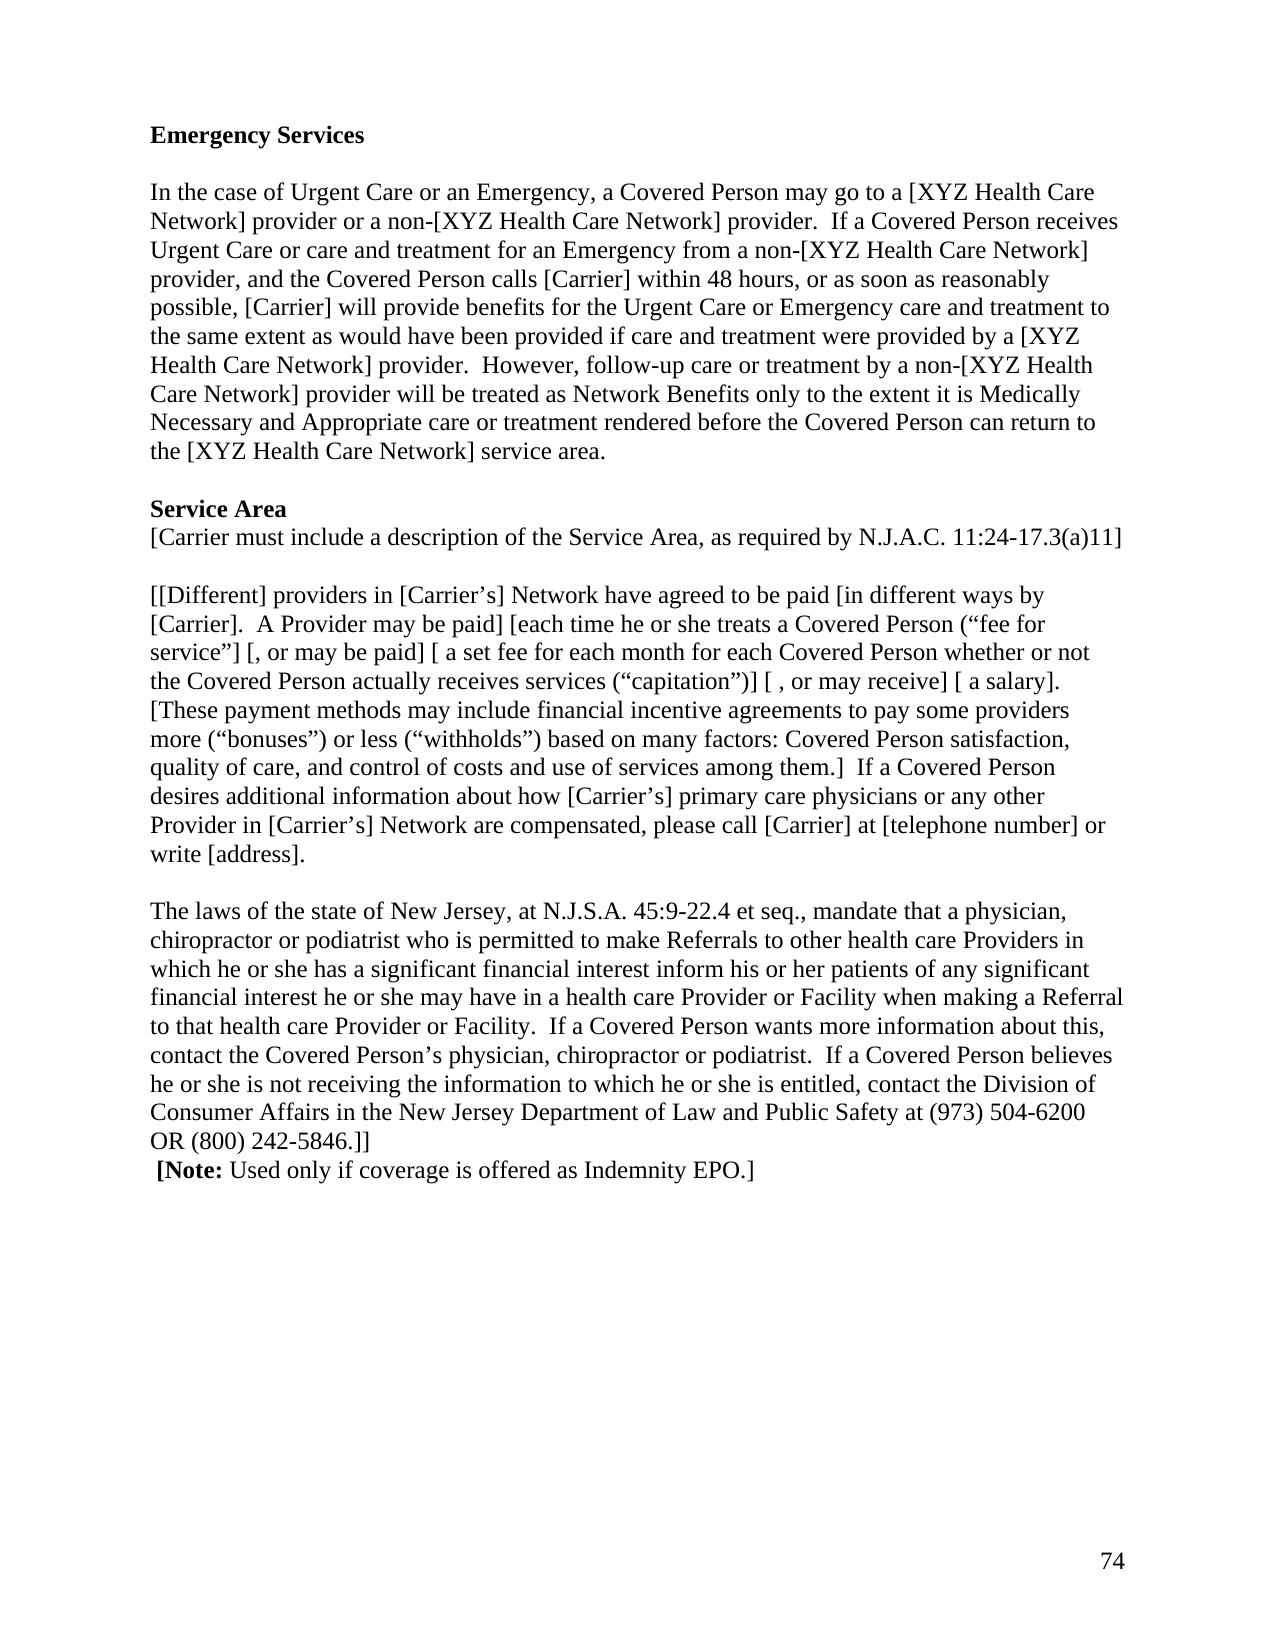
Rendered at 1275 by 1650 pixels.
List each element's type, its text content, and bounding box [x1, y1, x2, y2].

text The laws of the state of New Jersey, at N.J.S.A. 45:9-22.4 et seq., mandate that a physician, chiropractor or podiatrist who is permitted to make Referrals to other health care Providers in which he or she has a significant financial interest inform his or her patients of any significant financial interest he or she may have in a health care Provider or Facility when making a Referral to that health care Provider or Facility. If a Covered Person wants more information about this, contact the Covered Person’s physician, chiropractor or podiatrist. If a Covered Person believes he or she is not receiving the information to which he or she is entitled, contact the Division of Consumer Affairs in the New Jersey Department of Law and Public Safety at (973) 504-6200 OR (800) 242-5846.]] [150, 896, 1125, 1155]
text In the case of Urgent Care or an Emergency, a Covered Person may go to a [XYZ Health Care Network] provider or a non-[XYZ Health Care Network] provider. If a Covered Person receives Urgent Care or care and treatment for an Emergency from a non-[XYZ Health Care Network] provider, and the Covered Person calls [Carrier] within 48 hours, or as soon as reasonably possible, [Carrier] will provide benefits for the Urgent Care or Emergency care and treatment to the same extent as would have been provided if care and treatment were provided by a [XYZ Health Care Network] provider. However, follow-up care or treatment by a non-[XYZ Health Care Network] provider will be treated as Network Benefits only to the extent it is Medically Necessary and Appropriate care or treatment rendered before the Covered Person can return to the [XYZ Health Care Network] service area. [150, 177, 1125, 465]
text Emergency Services [150, 120, 1125, 149]
text Service Area [150, 494, 1125, 522]
text [Carrier must include a description of the Service Area, as required by N.J.A.C. 11:24-17.3(a)11] [150, 522, 1125, 551]
text [[Different] providers in [Carrier’s] Network have agreed to be paid [in different ways by [Carrier]. A Provider may be paid] [each time he or she treats a Covered Person (“fee for service”] [, or may be paid] [ a set fee for each month for each Covered Person whether or not the Covered Person actually receives services (“capitation”)] [ , or may receive] [ a salary]. [These payment methods may include financial incentive agreements to pay some providers more (“bonuses”) or less (“withholds”) based on many factors: Covered Person satisfaction, quality of care, and control of costs and use of services among them.] If a Covered Person desires additional information about how [Carrier’s] primary care physicians or any other Provider in [Carrier’s] Network are compensated, please call [Carrier] at [telephone number] or write [address]. [150, 580, 1125, 867]
text [Note: Used only if coverage is offered as Indemnity EPO.] [150, 1155, 1125, 1184]
